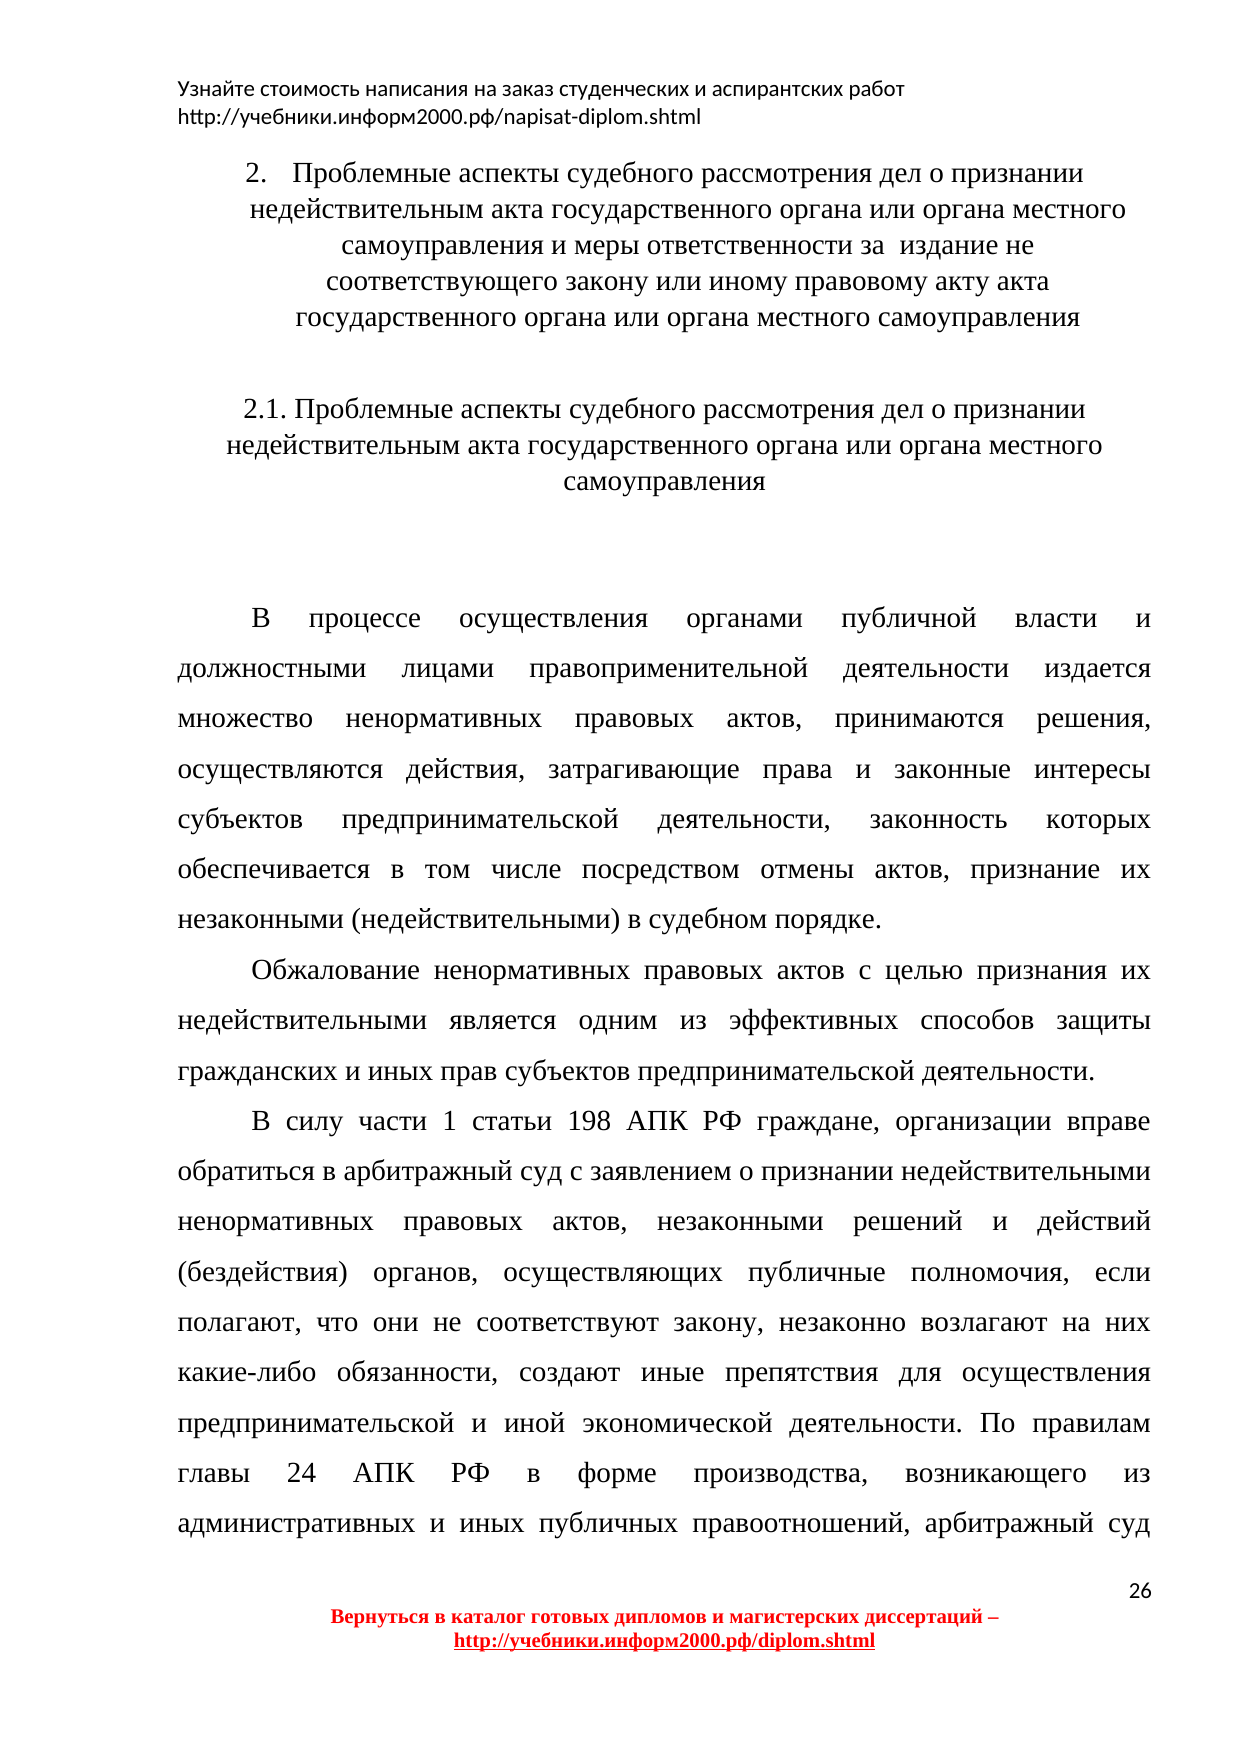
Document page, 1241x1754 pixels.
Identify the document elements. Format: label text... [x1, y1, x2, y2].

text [177, 1103, 1152, 1539]
subtitle Проблемные аспекты судебного рассмотрения дел о признании недействительным акта государственного органа или органа местного самоуправления и меры ответственности за издание не соответствующего закону или иному правовому акту акта государственного органа или органа местного самоуправления [177, 155, 1152, 333]
subtitle 2.1. Проблемные аспекты судебного рассмотрения дел о признании недействительным акта государственного органа или органа местного самоуправления [177, 391, 1152, 497]
text Обжалование ненормативных правовых актов с целью признания их недействительными является одним из эффективных способов защиты гражданских и иных прав субъектов предпринимательской деятельности. [177, 952, 1152, 1086]
text В процессе осуществления органами публичной власти и должностными лицами правоприменительной деятельности издается множество ненормативных правовых актов, принимаются решения, осуществляются действия, затрагивающие права и законные интересы субъектов предпринимательской деятельности, законность которых обеспечивается в том числе посредством отмены актов, признание их незаконными (недействительными) в судебном порядке. [177, 600, 1152, 935]
